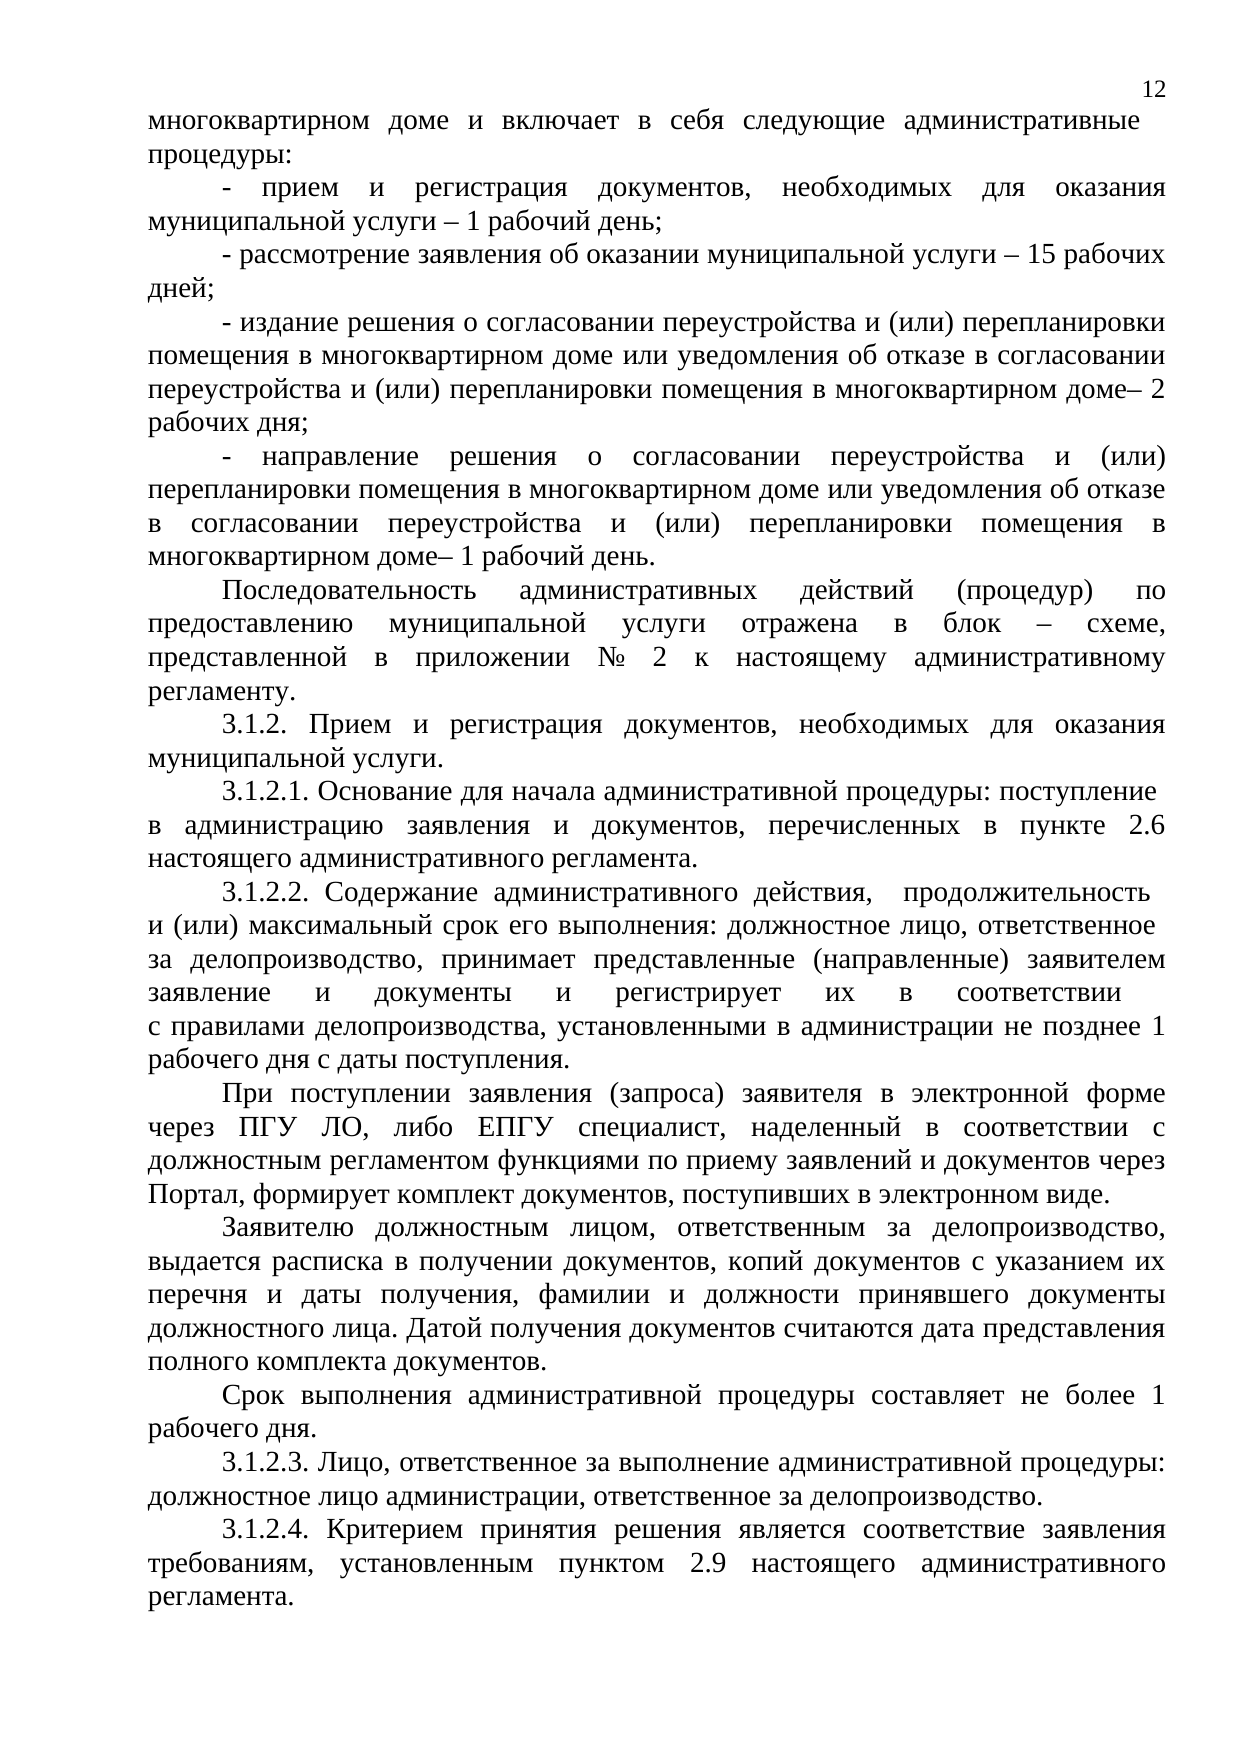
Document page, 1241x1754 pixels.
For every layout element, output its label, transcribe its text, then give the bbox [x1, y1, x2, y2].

title - издание решения о согласовании переустройства и (или) перепланировки помещения в многоквартирном доме или уведомления об отказе в согласовании переустройства и (или) перепланировки помещения в многоквартирном доме– 2 рабочих дня; [148, 304, 1167, 438]
text Срок выполнения административной процедуры составляет не более 1 рабочего дня. [148, 1377, 1167, 1444]
title - прием и регистрация документов, необходимых для оказания муниципальной услуги – 1 рабочий день; [148, 169, 1167, 237]
title - рассмотрение заявления об оказании муниципальной услуги – 15 рабочих дней; [148, 237, 1167, 304]
text Последовательность административных действий (процедур) по предоставлению муниципальной услуги отражена в блок – схеме, представленной в приложении № 2 к настоящему административному регламенту. [148, 572, 1167, 706]
title 3.1.2.2. Содержание административного действия, продолжительность и (или) максимальный срок его выполнения: должностное лицо, ответственное за делопроизводство, принимает представленные (направленные) заявителем заявление и документы и регистрирует их в соответствии с правилами делопроизводства, установленными в администрации не позднее 1 рабочего дня с даты поступления. [148, 874, 1167, 1075]
title 3.1.2.3. Лицо, ответственное за выполнение административной процедуры: должностное лицо администрации, ответственное за делопроизводство. [148, 1444, 1167, 1511]
title 3.1.2.1. Основание для начала административной процедуры: поступление в администрацию заявления и документов, перечисленных в пункте 2.6 настоящего административного регламента. [148, 773, 1167, 874]
title - направление решения о согласовании переустройства и (или) перепланировки помещения в многоквартирном доме или уведомления об отказе в согласовании переустройства и (или) перепланировки помещения в многоквартирном доме– 1 рабочий день. [148, 438, 1167, 572]
text Заявителю должностным лицом, ответственным за делопроизводство, выдается расписка в получении документов, копий документов с указанием их перечня и даты получения, фамилии и должности принявшего документы должностного лица. Датой получения документов считаются дата представления полного комплекта документов. [148, 1209, 1167, 1377]
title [148, 102, 1167, 169]
title 3.1.2. Прием и регистрация документов, необходимых для оказания муниципальной услуги. [148, 706, 1167, 773]
title 3.1.2.4. Критерием принятия решения является соответствие заявления требованиям, установленным пунктом 2.9 настоящего административного регламента. [148, 1511, 1167, 1612]
text При поступлении заявления (запроса) заявителя в электронной форме через ПГУ ЛО, либо ЕПГУ специалист, наделенный в соответствии с должностным регламентом функциями по приему заявлений и документов через Портал, формирует комплект документов, поступивших в электронном виде. [148, 1075, 1167, 1209]
